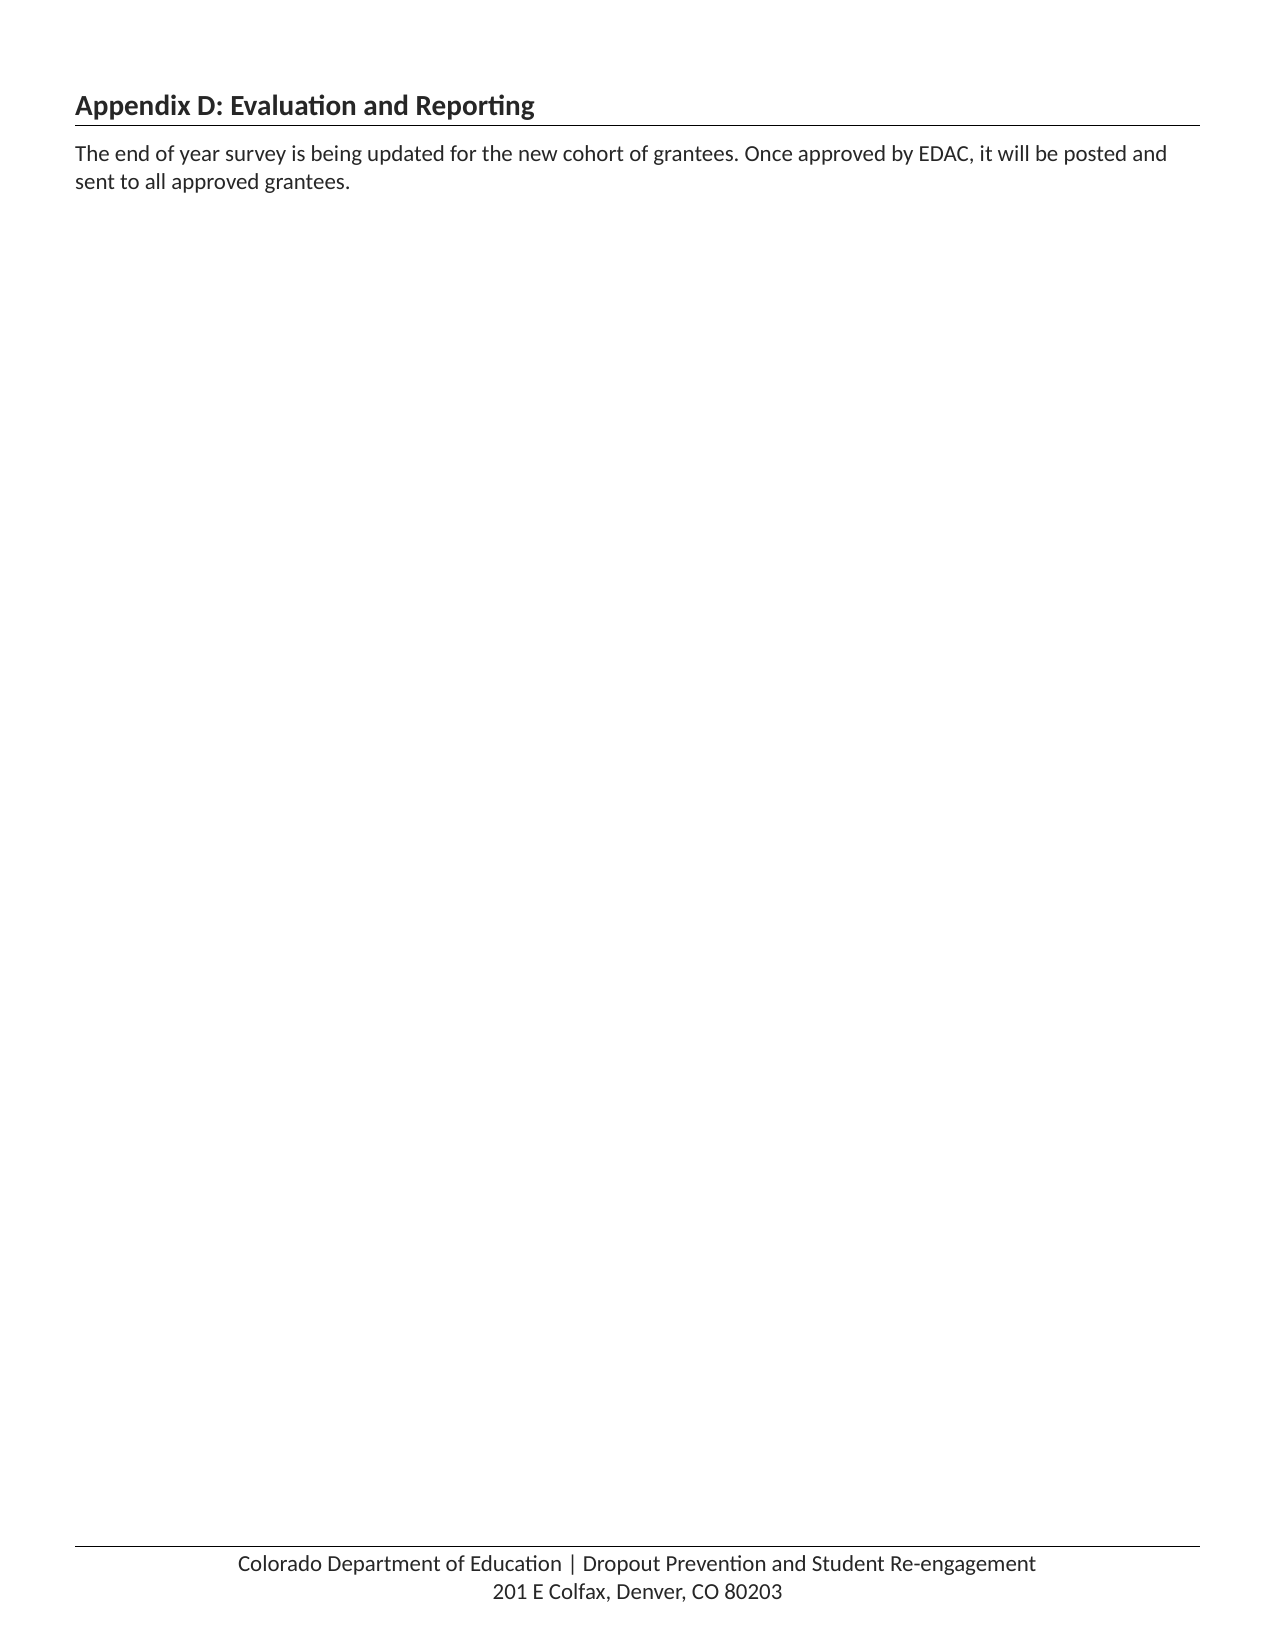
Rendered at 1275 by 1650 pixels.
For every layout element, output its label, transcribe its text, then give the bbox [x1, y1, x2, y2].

text The end of year survey is being updated for the new cohort of grantees. Once approved by EDAC, it will be posted and sent to all approved grantees. [75, 139, 1200, 195]
subtitle Appendix D: Evaluation and Reporting [75, 87, 1200, 125]
